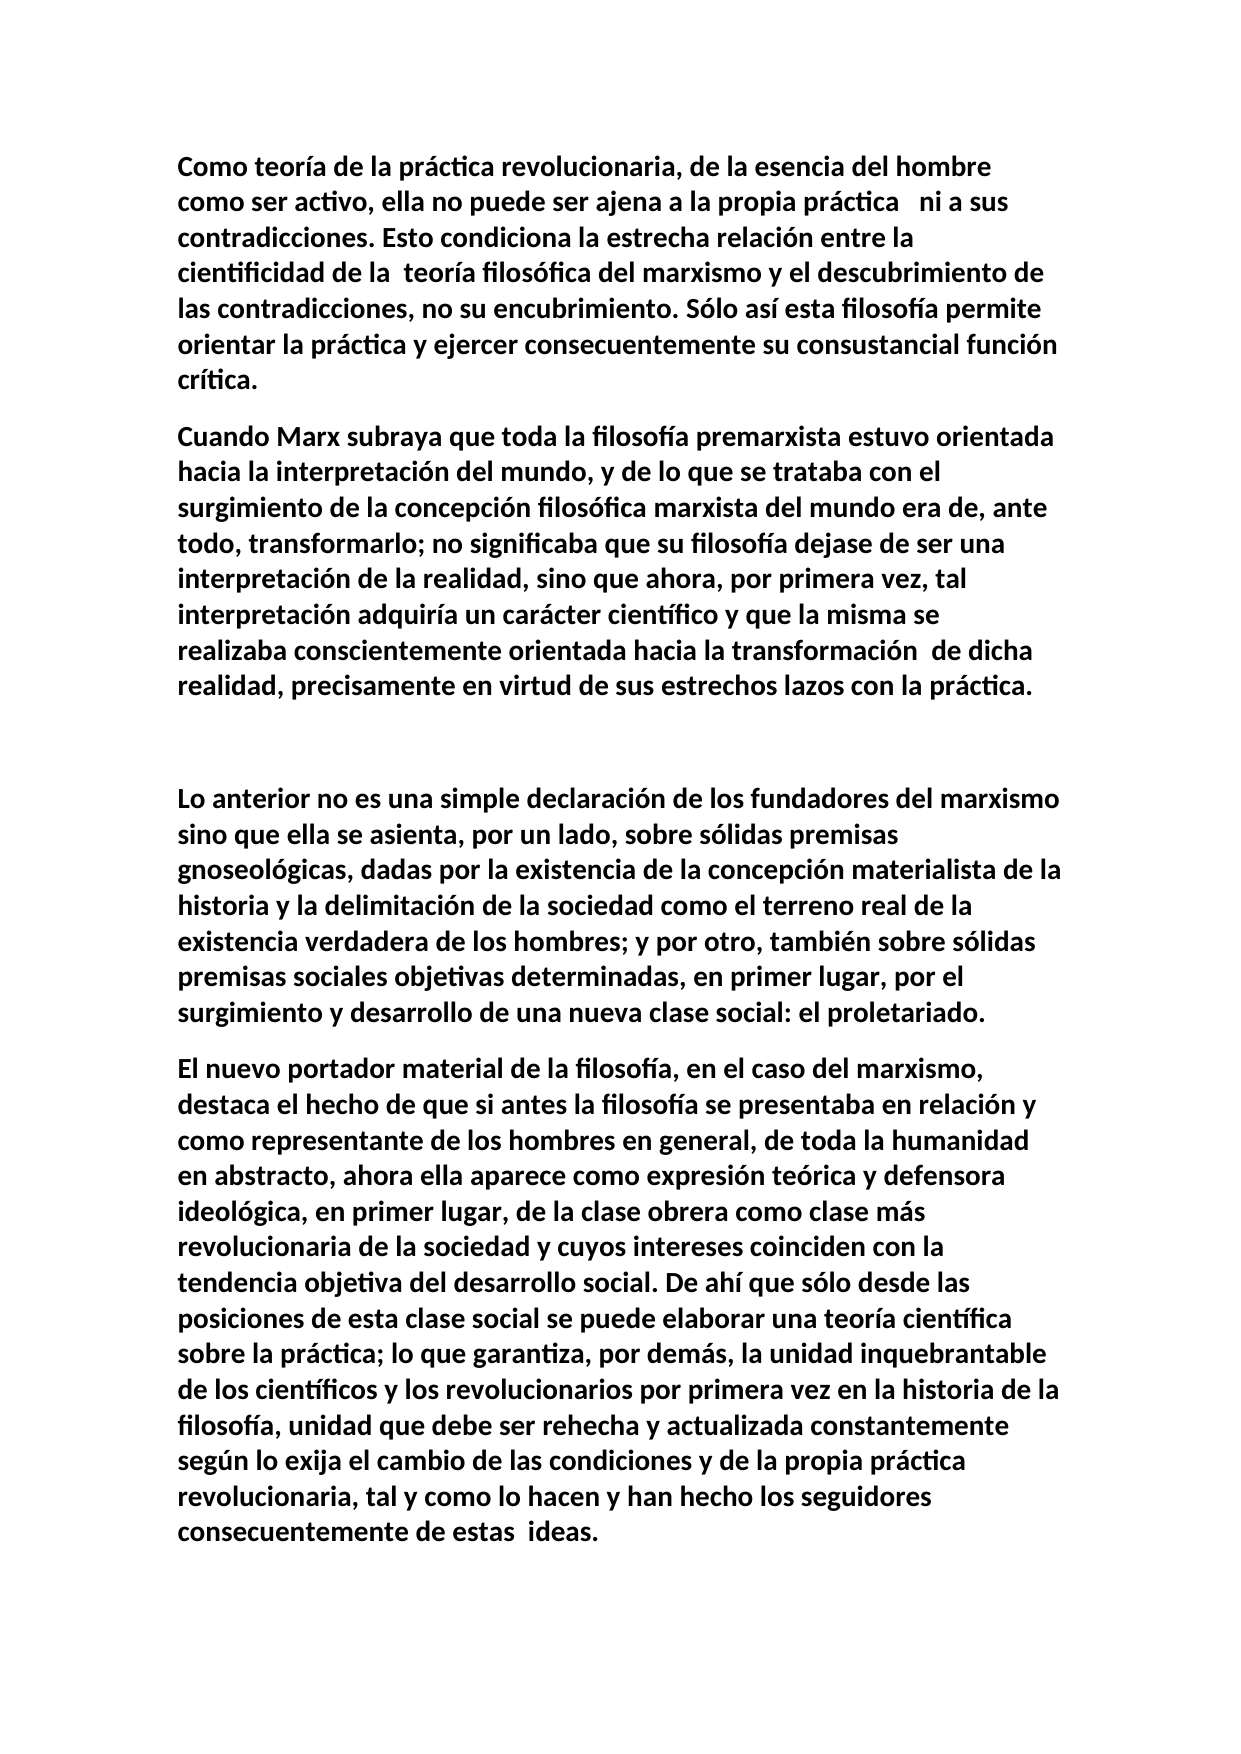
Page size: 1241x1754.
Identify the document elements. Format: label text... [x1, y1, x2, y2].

text Cuando Marx subraya que toda la filosofía premarxista estuvo orientada hacia la interpretación del mundo, y de lo que se trataba con el surgimiento de la concepción filosófica marxista del mundo era de, ante todo, transformarlo; no significaba que su filosofía dejase de ser una interpretación de la realidad, sino que ahora, por primera vez, tal interpretación adquiría un carácter científico y que la misma se realizaba conscientemente orientada hacia la transformación de dicha realidad, precisamente en virtud de sus estrechos lazos con la práctica. [177, 418, 1063, 703]
text Como teoría de la práctica revolucionaria, de la esencia del hombre como ser activo, ella no puede ser ajena a la propia práctica ni a sus contradicciones. Esto condiciona la estrecha relación entre la cientificidad de la teoría filosófica del marxismo y el descubrimiento de las contradicciones, no su encubrimiento. Sólo así esta filosofía permite orientar la práctica y ejercer consecuentemente su consustancial función crítica. [177, 148, 1063, 397]
text Lo anterior no es una simple declaración de los fundadores del marxismo sino que ella se asienta, por un lado, sobre sólidas premisas gnoseológicas, dadas por la existencia de la concepción materialista de la historia y la delimitación de la sociedad como el terreno real de la existencia verdadera de los hombres; y por otro, también sobre sólidas premisas sociales objetivas determinadas, en primer lugar, por el surgimiento y desarrollo de una nueva clase social: el proletariado. [177, 780, 1063, 1029]
text El nuevo portador material de la filosofía, en el caso del marxismo, destaca el hecho de que si antes la filosofía se presentaba en relación y como representante de los hombres en general, de toda la humanidad en abstracto, ahora ella aparece como expresión teórica y defensora ideológica, en primer lugar, de la clase obrera como clase más revolucionaria de la sociedad y cuyos intereses coinciden con la tendencia objetiva del desarrollo social. De ahí que sólo desde las posiciones de esta clase social se puede elaborar una teoría científica sobre la práctica; lo que garantiza, por demás, la unidad inquebrantable de los científicos y los revolucionarios por primera vez en la historia de la filosofía, unidad que debe ser rehecha y actualizada constantemente según lo exija el cambio de las condiciones y de la propia práctica revolucionaria, tal y como lo hacen y han hecho los seguidores consecuentemente de estas ideas. [177, 1050, 1063, 1549]
